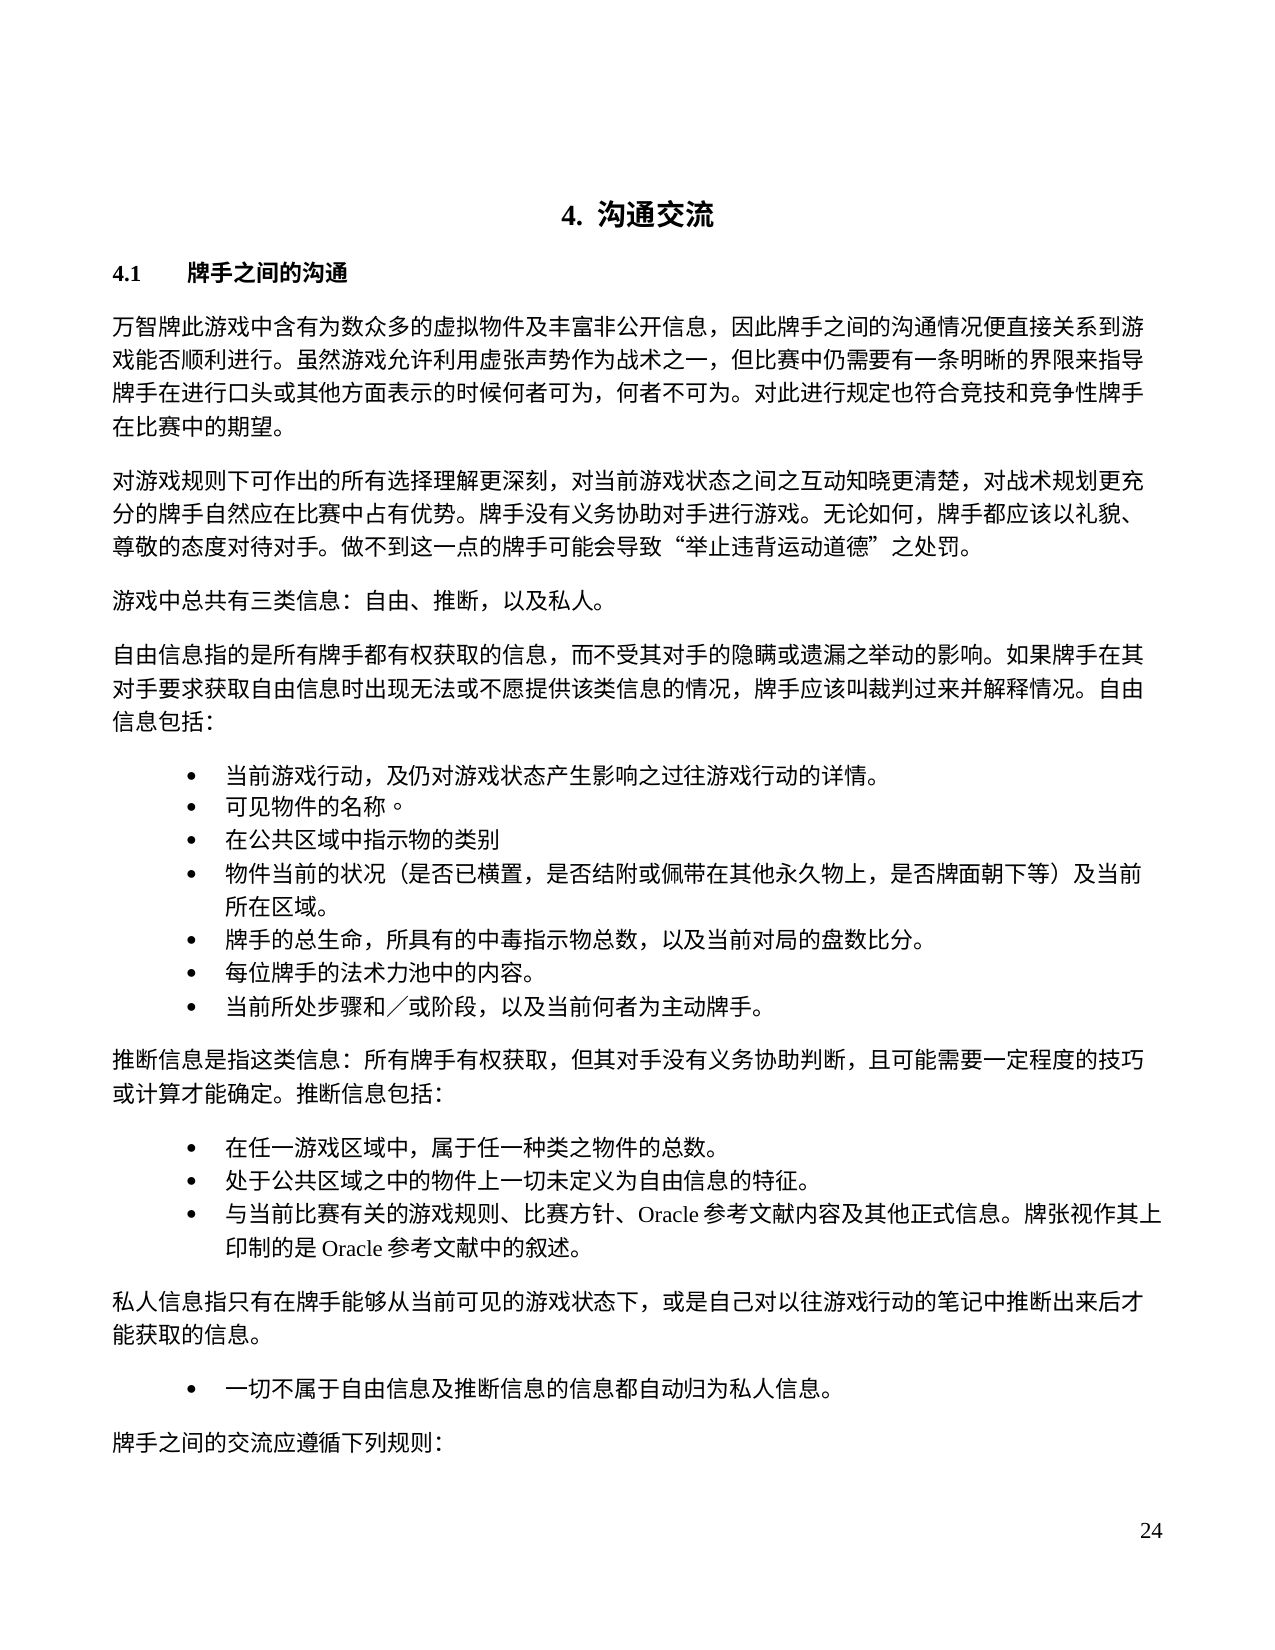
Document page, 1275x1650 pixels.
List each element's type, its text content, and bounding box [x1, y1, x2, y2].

list 物件当前的状况（是否已横置，是否结附或佩带在其他永久物上，是否牌面朝下等）及当前所在区域。 [187, 855, 1162, 922]
text 私人信息指只有在牌手能够从当前可见的游戏状态下，或是自己对以往游戏行动的笔记中推断出来后才能获取的信息。 [112, 1283, 1162, 1350]
text 对游戏规则下可作出的所有选择理解更深刻，对当前游戏状态之间之互动知晓更清楚，对战术规划更充分的牌手自然应在比赛中占有优势。牌手没有义务协助对手进行游戏。无论如何，牌手都应该以礼貌、尊敬的态度对待对手。做不到这一点的牌手可能会导致“举止违背运动道德”之处罚。 [112, 463, 1162, 562]
list 牌手的总生命，所具有的中毒指示物总数，以及当前对局的盘数比分。 [187, 922, 1162, 955]
list 每位牌手的法术力池中的内容。 [187, 955, 1162, 988]
list 在公共区域中指示物的类别 [187, 822, 1162, 855]
list 一切不属于自由信息及推断信息的信息都自动归为私人信息。 [187, 1371, 1162, 1404]
text 推断信息是指这类信息：所有牌手有权获取，但其对手没有义务协助判断，且可能需要一定程度的技巧或计算才能确定。推断信息包括： [112, 1042, 1162, 1109]
list 处于公共区域之中的物件上一切未定义为自由信息的特征。 [187, 1163, 1162, 1196]
text 万智牌此游戏中含有为数众多的虚拟物件及丰富非公开信息，因此牌手之间的沟通情况便直接关系到游戏能否顺利进行。虽然游戏允许利用虚张声势作为战术之一，但比赛中仍需要有一条明晰的界限来指导牌手在进行口头或其他方面表示的时候何者可为，何者不可为。对此进行规定也符合竞技和竞争性牌手在比赛中的期望。 [112, 309, 1162, 442]
subtitle 4. 沟通交流 [112, 192, 1162, 234]
subtitle 4.1 牌手之间的沟通 [112, 255, 1162, 288]
list 在任一游戏区域中，属于任一种类之物件的总数。 [187, 1130, 1162, 1163]
list 与当前比赛有关的游戏规则、比赛方针、Oracle参考文献内容及其他正式信息。牌张视作其上印制的是Oracle参考文献中的叙述。 [187, 1196, 1162, 1263]
text 牌手之间的交流应遵循下列规则： [112, 1425, 1162, 1458]
text 游戏中总共有三类信息：自由、推断，以及私人。 [112, 583, 1162, 616]
list 当前所处步骤和／或阶段，以及当前何者为主动牌手。 [187, 988, 1162, 1022]
text 自由信息指的是所有牌手都有权获取的信息，而不受其对手的隐瞒或遗漏之举动的影响。如果牌手在其对手要求获取自由信息时出现无法或不愿提供该类信息的情况，牌手应该叫裁判过来并解释情况。自由信息包括： [112, 637, 1162, 737]
list 可见物件的名称。 [187, 791, 1162, 822]
list 当前游戏行动，及仍对游戏状态产生影响之过往游戏行动的详情。 [187, 758, 1162, 791]
